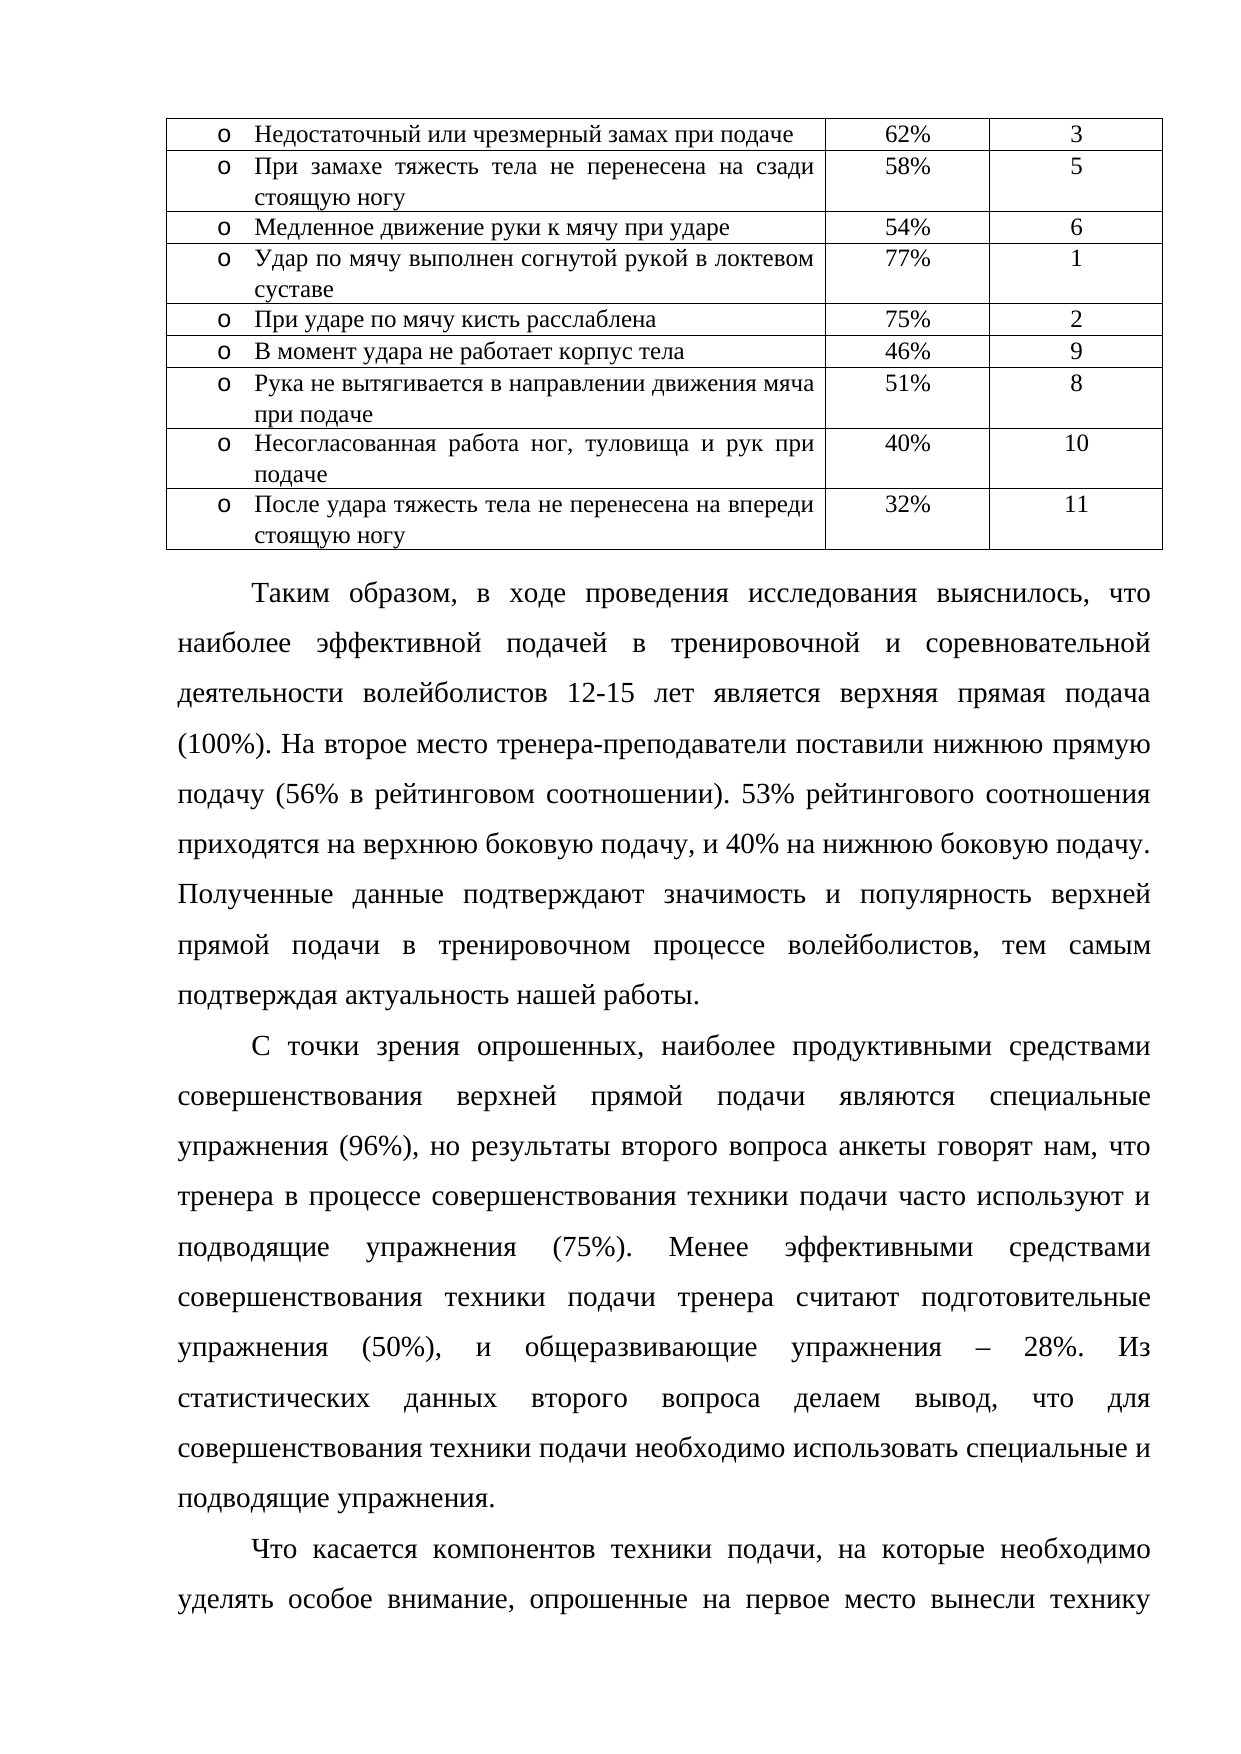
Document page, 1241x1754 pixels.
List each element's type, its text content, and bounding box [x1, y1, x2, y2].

table_cell 6 [990, 212, 1162, 242]
table_cell 77% [826, 244, 989, 303]
table_cell 51% [826, 368, 989, 427]
table_cell 8 [990, 368, 1162, 427]
table_cell 10 [990, 429, 1162, 488]
table_cell При ударе по мячу кисть расслаблена [167, 304, 825, 335]
table_cell При замахе тяжесть тела не перенесена на сзади стоящую ногу [167, 151, 825, 211]
table_cell 62% [826, 119, 989, 150]
table_cell Недостаточный или чрезмерный замах при подаче [167, 119, 825, 150]
text Таким образом, в ходе проведения исследования выяснилось, что наиболее эффективной подачей в тренировочной и соревновательной деятельности волейболистов 12-15 лет является верхняя прямая подача (100%). На второе место тренера-преподаватели поставили нижнюю прямую подачу (56% в рейтинговом соотношении). 53% рейтингового соотношения приходятся на верхнюю боковую подачу, и 40% на нижнюю боковую подачу. Полученные данные подтверждают значимость и популярность верхней прямой подачи в тренировочном процессе волейболистов, тем самым подтверждая актуальность нашей работы. [177, 575, 1152, 1011]
table_cell Несогласованная работа ног, туловища и рук при подаче [167, 429, 825, 488]
table_cell 2 [990, 304, 1162, 335]
table_cell 5 [990, 151, 1162, 211]
table_cell 11 [990, 489, 1162, 549]
table_cell 58% [826, 151, 989, 211]
table_cell Рука не вытягивается в направлении движения мяча при подаче [167, 368, 825, 427]
table_cell 1 [990, 244, 1162, 303]
table_cell Медленное движение руки к мячу при ударе [167, 212, 825, 242]
table_cell В момент удара не работает корпус тела [167, 336, 825, 367]
table_cell 40% [826, 429, 989, 488]
table_cell 46% [826, 336, 989, 367]
table_cell 3 [990, 119, 1162, 150]
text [177, 1531, 1152, 1614]
table_cell После удара тяжесть тела не перенесена на впереди стоящую ногу [167, 489, 825, 549]
table_cell Удар по мячу выполнен согнутой рукой в локтевом суставе [167, 244, 825, 303]
text С точки зрения опрошенных, наиболее продуктивными средствами совершенствования верхней прямой подачи являются специальные упражнения (96%), но результаты второго вопроса анкеты говорят нам, что тренера в процессе совершенствования техники подачи часто используют и подводящие упражнения (75%). Менее эффективными средствами совершенствования техники подачи тренера считают подготовительные упражнения (50%), и общеразвивающие упражнения – 28%. Из статистических данных второго вопроса делаем вывод, что для совершенствования техники подачи необходимо использовать специальные и подводящие упражнения. [177, 1028, 1152, 1514]
table_cell 32% [826, 489, 989, 549]
table_cell 54% [826, 212, 989, 242]
table_cell 9 [990, 336, 1162, 367]
table_cell 75% [826, 304, 989, 335]
